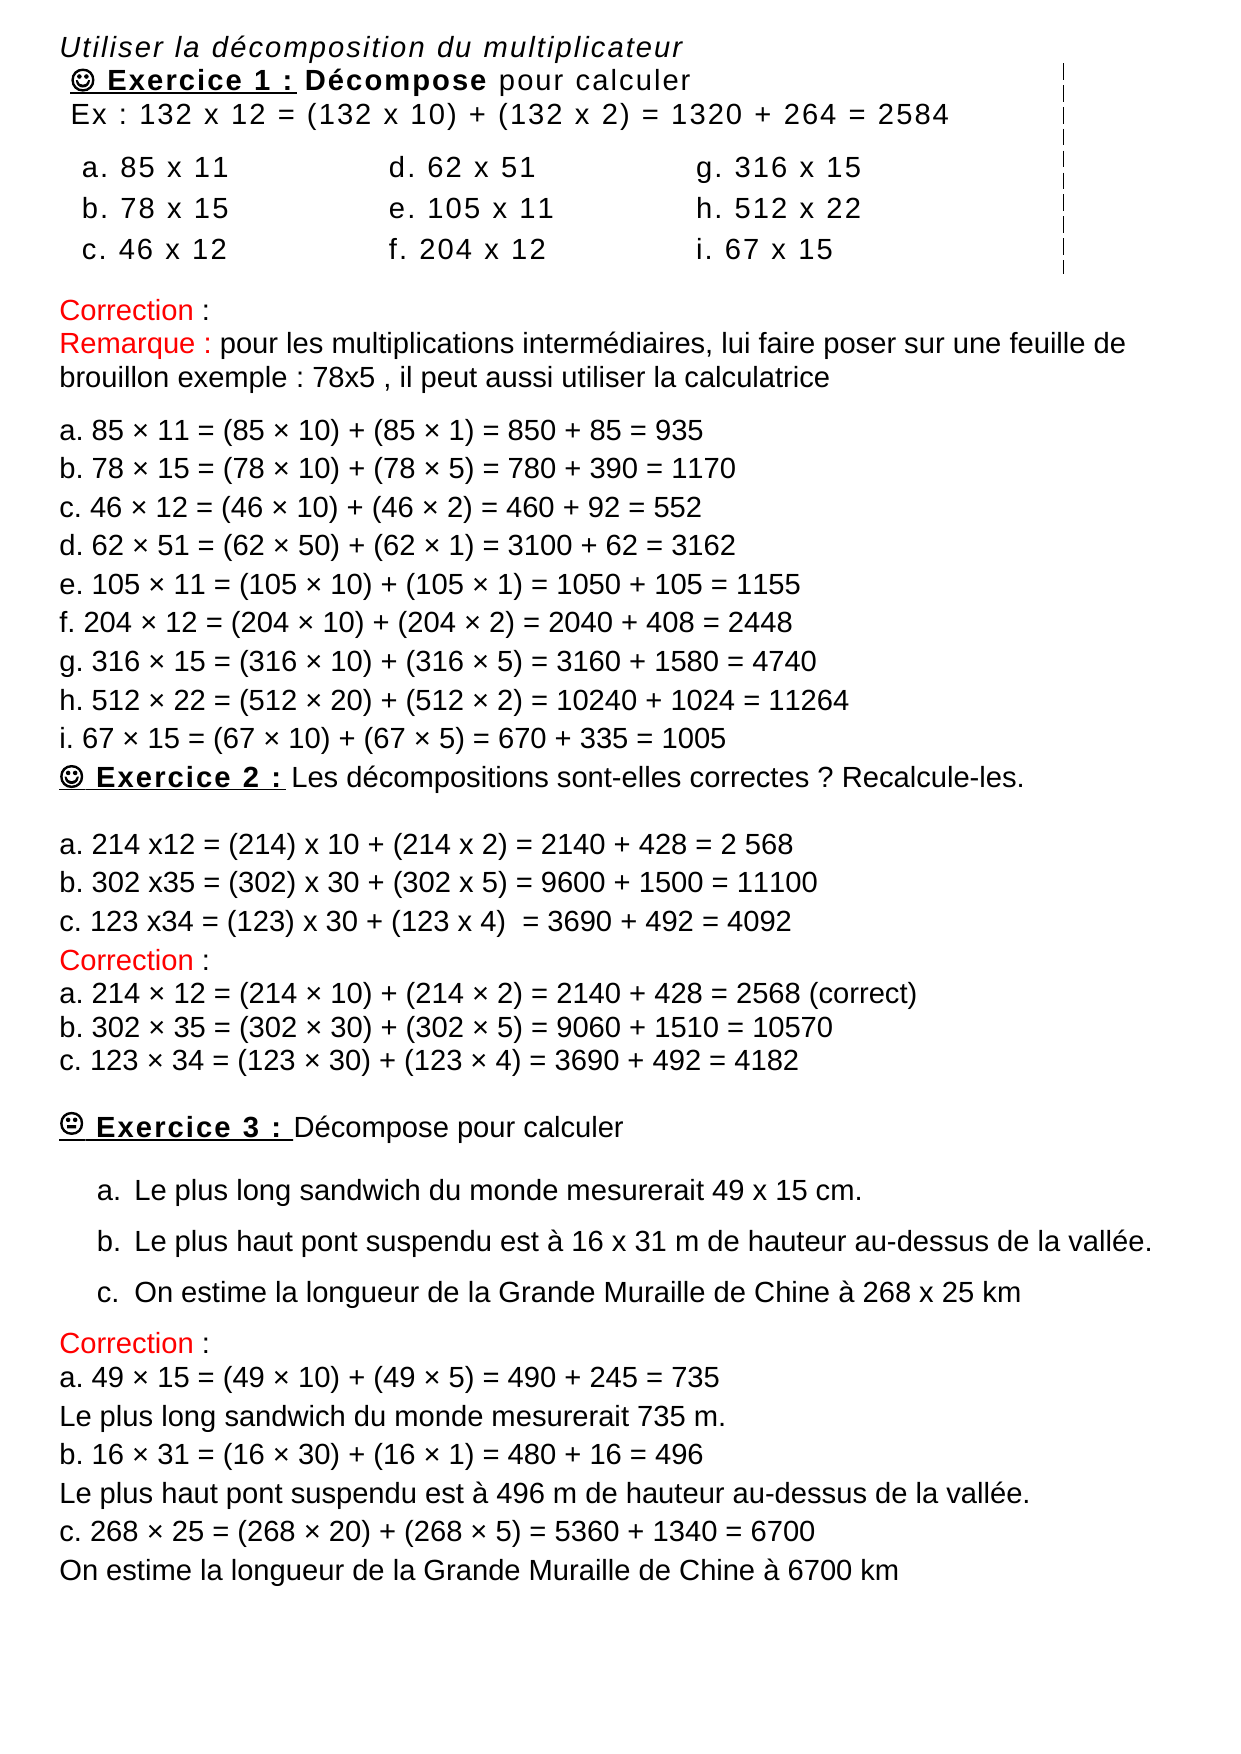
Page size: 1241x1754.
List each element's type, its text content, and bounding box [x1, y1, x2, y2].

list Le plus long sandwich du monde mesurerait 49 x 15 cm. [97, 1173, 1181, 1207]
text Utiliser la décomposition du multiplicateur [59, 29, 1181, 63]
text i. 67 × 15 = (67 × 10) + (67 × 5) = 670 + 335 = 1005 [59, 721, 1181, 754]
text c. 123 × 34 = (123 × 30) + (123 × 4) = 3690 + 492 = 4182 [59, 1043, 1181, 1077]
list Le plus haut pont suspendu est à 16 x 31 m de hauteur au-dessus de la vallée. [97, 1224, 1181, 1258]
text h. 512 × 22 = (512 × 20) + (512 × 2) = 10240 + 1024 = 11264 [59, 682, 1181, 716]
text Remarque : pour les multiplications intermédiaires, lui faire poser sur une feuille de brouillon exemple : 78x5 , il peut aussi utiliser la calculatrice [59, 326, 1181, 393]
text Correction : [59, 293, 1181, 326]
text e. 105 × 11 = (105 × 10) + (105 × 1) = 1050 + 105 = 1155 [59, 567, 1181, 600]
text Exercice 3 : Décompose pour calculer [59, 1110, 1181, 1144]
text Correction : [59, 942, 1181, 976]
text b. 78 × 15 = (78 × 10) + (78 × 5) = 780 + 390 = 1170 [59, 451, 1181, 485]
text g. 316 × 15 = (316 × 10) + (316 × 5) = 3160 + 1580 = 4740 [59, 644, 1181, 677]
text f. 204 × 12 = (204 × 10) + (204 × 2) = 2040 + 408 = 2448 [59, 605, 1181, 639]
text On estime la longueur de la Grande Muraille de Chine à 6700 km [59, 1553, 1181, 1586]
text b. 302 × 35 = (302 × 30) + (302 × 5) = 9060 + 1510 = 10570 [59, 1009, 1181, 1043]
list On estime la longueur de la Grande Muraille de Chine à 268 x 25 km [97, 1275, 1181, 1309]
table_header Exercice 1 : Décompose pour calculer Ex : 132 x 12 = (132 x 10) + (132 x 2) = 1320 + 264 = 2584 [59, 63, 1063, 274]
text Le plus long sandwich du monde mesurerait 735 m. [59, 1398, 1181, 1432]
text a. 214 × 12 = (214 × 10) + (214 × 2) = 2140 + 428 = 2568 (correct) [59, 976, 1181, 1009]
text a. 214 x12 = (214) x 10 + (214 x 2) = 2140 + 428 = 2 568 [59, 827, 1181, 860]
text a. 49 × 15 = (49 × 10) + (49 × 5) = 490 + 245 = 735 [59, 1360, 1181, 1393]
text b. 16 × 31 = (16 × 30) + (16 × 1) = 480 + 16 = 496 [59, 1437, 1181, 1471]
text Correction : [59, 1326, 1181, 1360]
text c. 46 × 12 = (46 × 10) + (46 × 2) = 460 + 92 = 552 [59, 490, 1181, 523]
text Exercice 2 : Les décompositions sont-elles correctes ? Recalcule-les. [59, 759, 1181, 793]
text c. 268 × 25 = (268 × 20) + (268 × 5) = 5360 + 1340 = 6700 [59, 1514, 1181, 1548]
text Le plus haut pont suspendu est à 496 m de hauteur au-dessus de la vallée. [59, 1476, 1181, 1509]
text a. 85 × 11 = (85 × 10) + (85 × 1) = 850 + 85 = 935 [59, 413, 1181, 446]
text d. 62 × 51 = (62 × 50) + (62 × 1) = 3100 + 62 = 3162 [59, 528, 1181, 562]
text c. 123 x34 = (123) x 30 + (123 x 4) = 3690 + 492 = 4092 [59, 904, 1181, 937]
text b. 302 x35 = (302) x 30 + (302 x 5) = 9600 + 1500 = 11100 [59, 865, 1181, 899]
